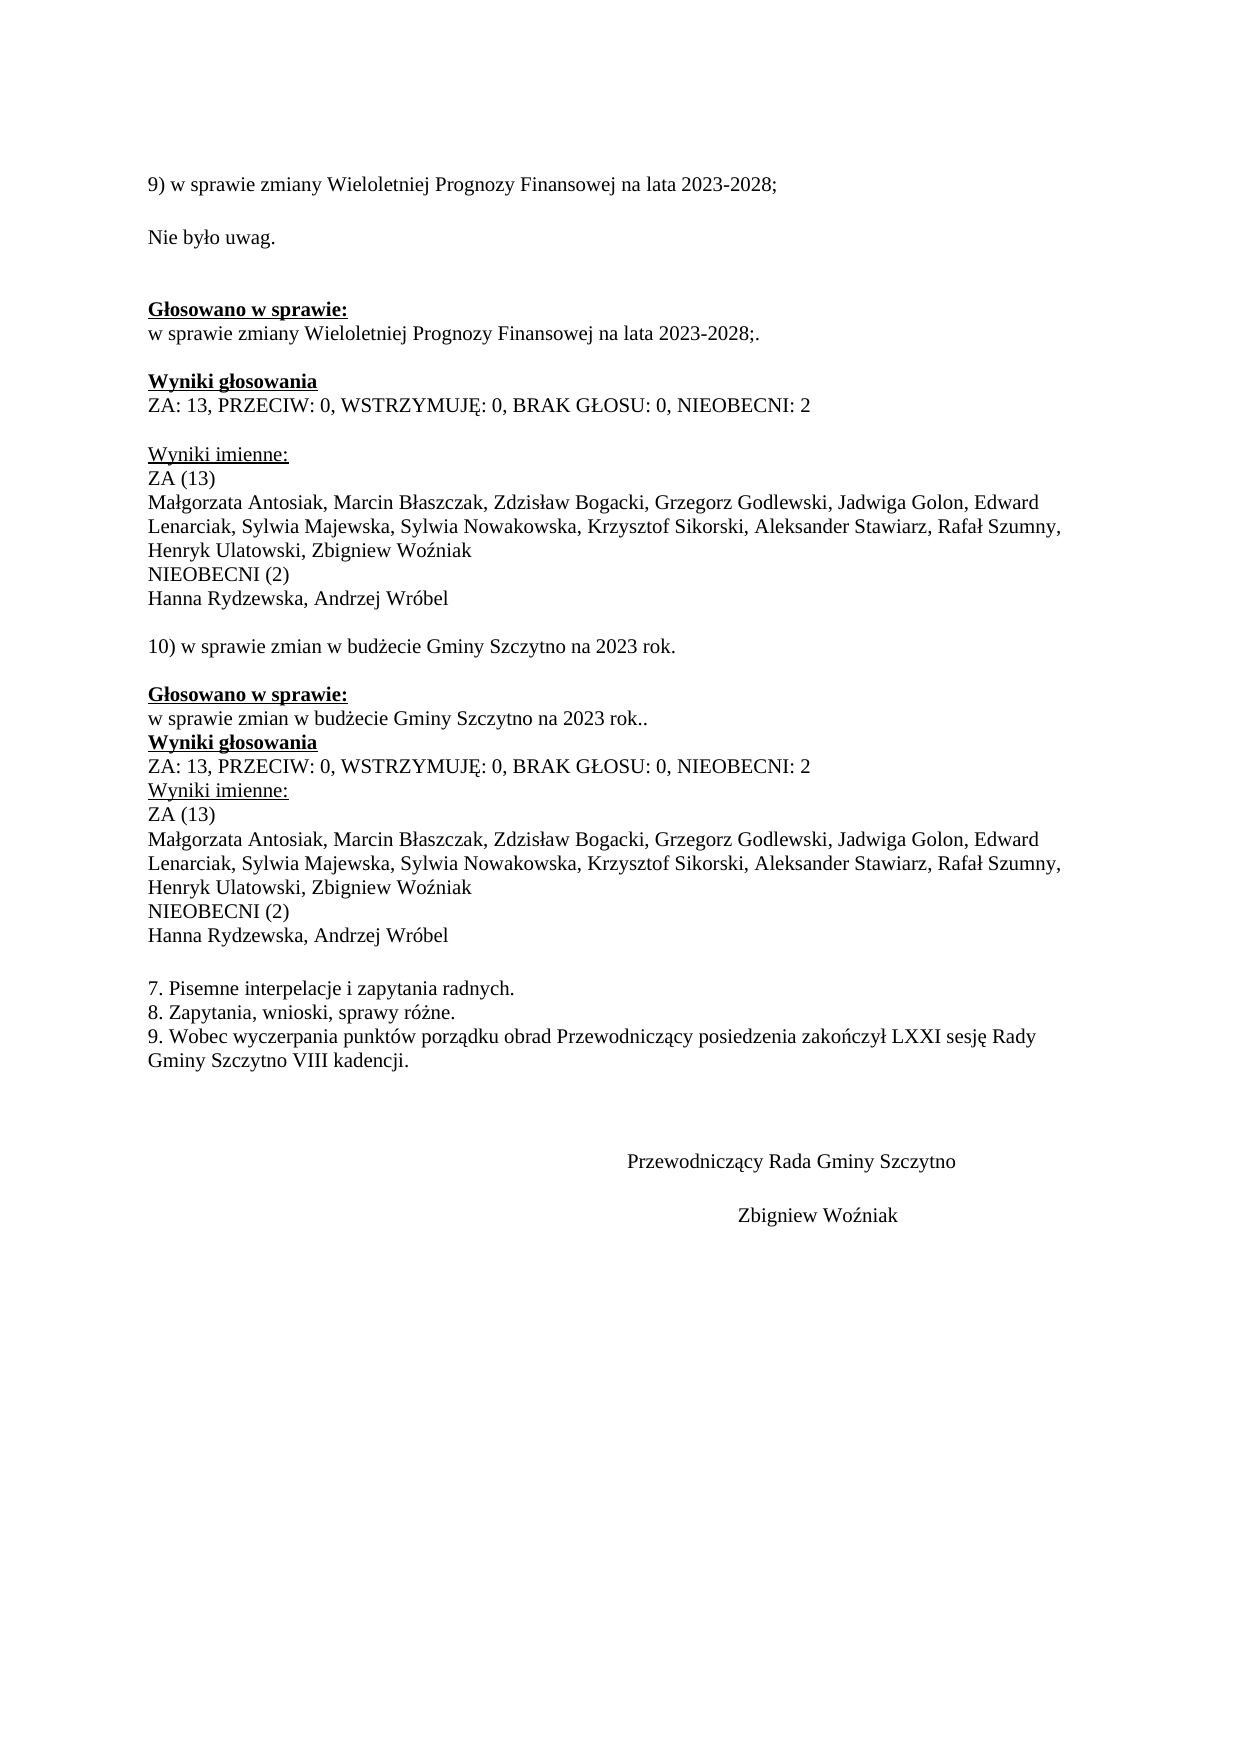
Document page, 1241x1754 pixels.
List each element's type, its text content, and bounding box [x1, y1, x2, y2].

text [148, 148, 1093, 196]
text 7. Pisemne interpelacje i zapytania radnych. 8. Zapytania, wnioski, sprawy różne. 9. Wobec wyczerpania punktów porządku obrad Przewodniczący posiedzenia zakończył LXXI sesję Rady Gminy Szczytno VIII kadencji. [148, 976, 1093, 1072]
text Zbigniew Woźniak [148, 1203, 1093, 1227]
text Przewodniczący Rada Gminy Szczytno [148, 1101, 1093, 1173]
text Nie było uwag. Głosowano w sprawie: w sprawie zmiany Wieloletniej Prognozy Finansowej na lata 2023-2028;. Wyniki głosowania ZA: 13, PRZECIW: 0, WSTRZYMUJĘ: 0, BRAK GŁOSU: 0, NIEOBECNI: 2 Wyniki imienne: ZA (13) Małgorzata Antosiak, Marcin Błaszczak, Zdzisław Bogacki, Grzegorz Godlewski, Jadwiga Golon, Edward Lenarciak, Sylwia Majewska, Sylwia Nowakowska, Krzysztof Sikorski, Aleksander Stawiarz, Rafał Szumny, Henryk Ulatowski, Zbigniew Woźniak NIEOBECNI (2) Hanna Rydzewska, Andrzej Wróbel 10) w sprawie zmian w budżecie Gminy Szczytno na 2023 rok. Głosowano w sprawie: w sprawie zmian w budżecie Gminy Szczytno na 2023 rok.. Wyniki głosowania ZA: 13, PRZECIW: 0, WSTRZYMUJĘ: 0, BRAK GŁOSU: 0, NIEOBECNI: 2 Wyniki imienne: ZA (13) Małgorzata Antosiak, Marcin Błaszczak, Zdzisław Bogacki, Grzegorz Godlewski, Jadwiga Golon, Edward Lenarciak, Sylwia Majewska, Sylwia Nowakowska, Krzysztof Sikorski, Aleksander Stawiarz, Rafał Szumny, Henryk Ulatowski, Zbigniew Woźniak NIEOBECNI (2) Hanna Rydzewska, Andrzej Wróbel [148, 225, 1093, 947]
